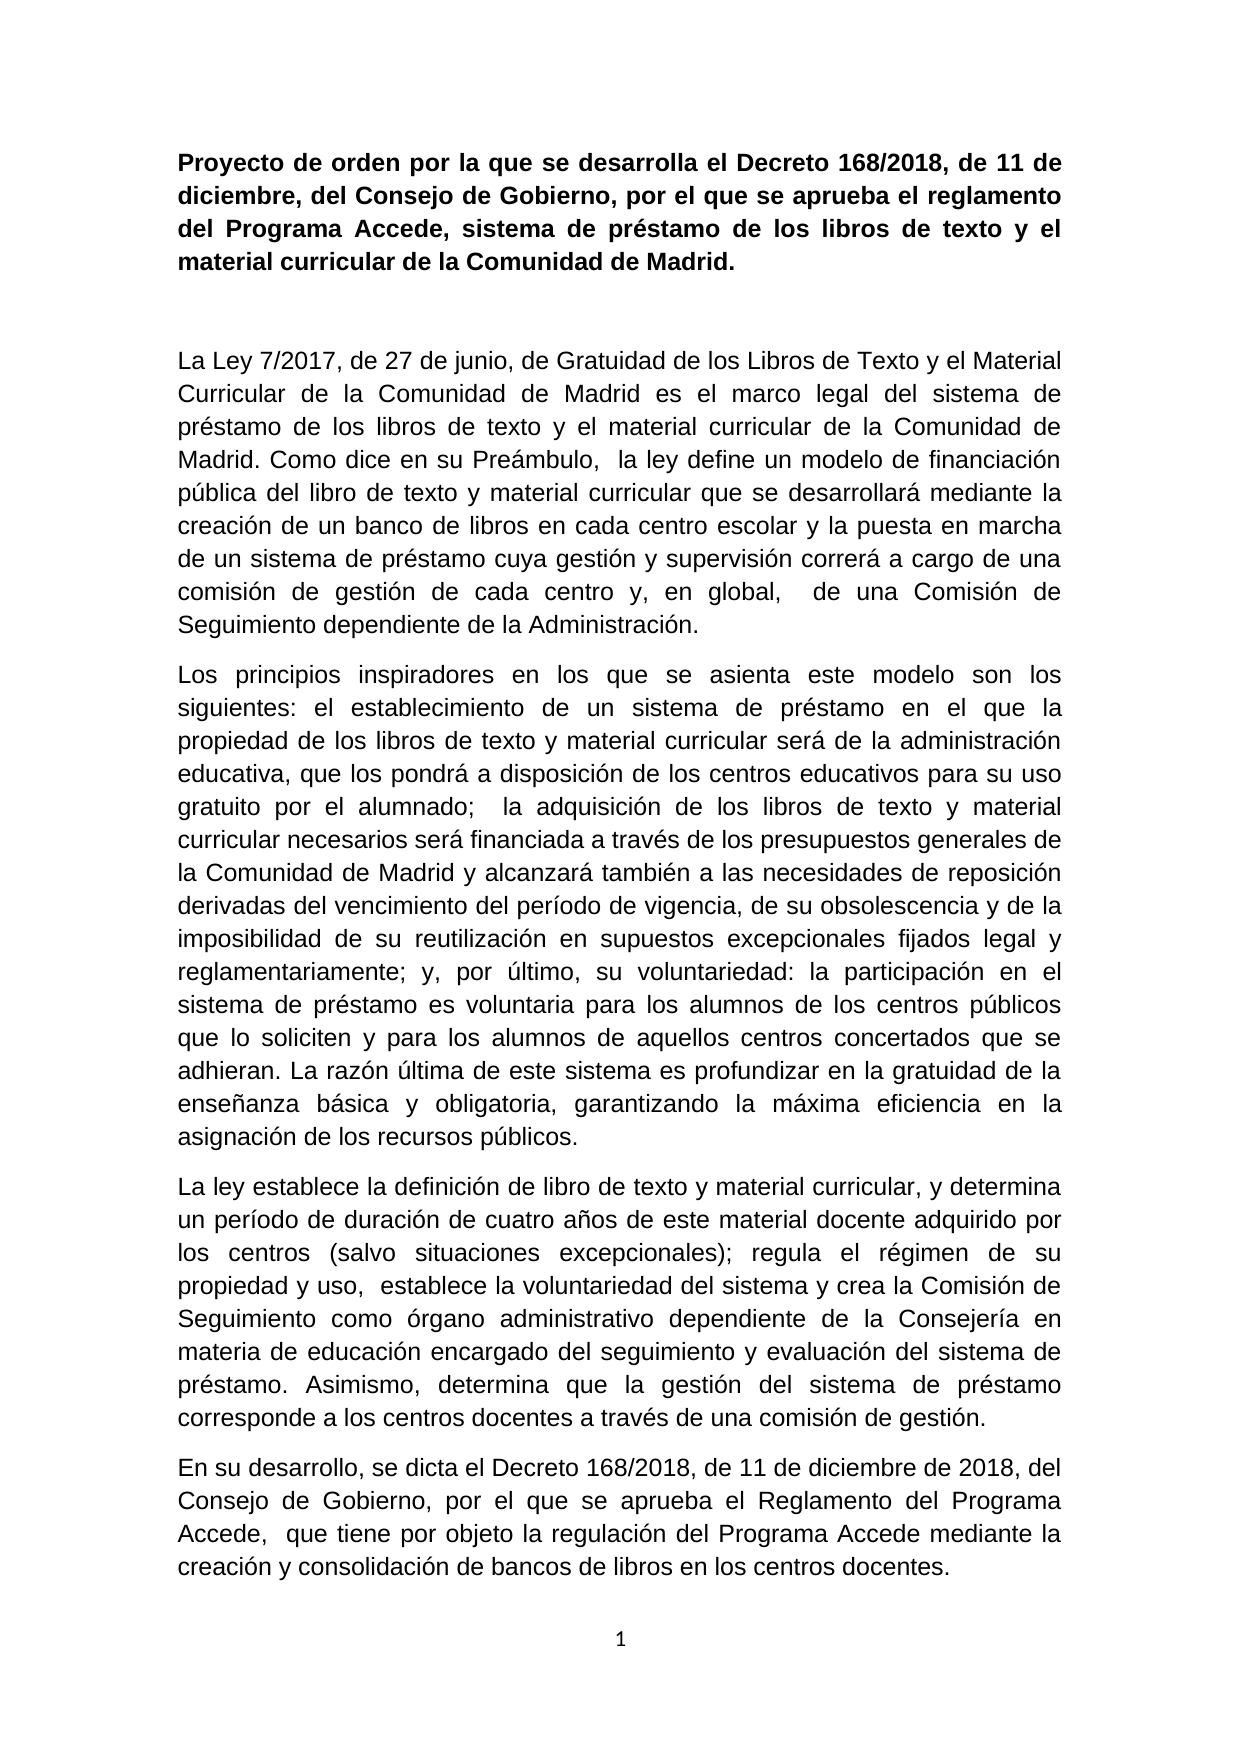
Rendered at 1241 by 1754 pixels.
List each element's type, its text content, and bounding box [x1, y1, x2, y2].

text Los principios inspiradores en los que se asienta este modelo son los siguientes: el establecimiento de un sistema de préstamo en el que la propiedad de los libros de texto y material curricular será de la administración educativa, que los pondrá a disposición de los centros educativos para su uso gratuito por el alumnado; la adquisición de los libros de texto y material curricular necesarios será financiada a través de los presupuestos generales de la Comunidad de Madrid y alcanzará también a las necesidades de reposición derivadas del vencimiento del período de vigencia, de su obsolescencia y de la imposibilidad de su reutilización en supuestos excepcionales fijados legal y reglamentariamente; y, por último, su voluntariedad: la participación en el sistema de préstamo es voluntaria para los alumnos de los centros públicos que lo soliciten y para los alumnos de aquellos centros concertados que se adhieran. La razón última de este sistema es profundizar en la gratuidad de la enseñanza básica y obligatoria, garantizando la máxima eficiencia en la asignación de los recursos públicos. [177, 660, 1063, 1151]
text La Ley 7/2017, de 27 de junio, de Gratuidad de los Libros de Texto y el Material Curricular de la Comunidad de Madrid es el marco legal del sistema de préstamo de los libros de texto y el material curricular de la Comunidad de Madrid. Como dice en su Preámbulo, la ley define un modelo de financiación pública del libro de texto y material curricular que se desarrollará mediante la creación de un banco de libros en cada centro escolar y la puesta en marcha de un sistema de préstamo cuya gestión y supervisión correrá a cargo de una comisión de gestión de cada centro y, en global, de una Comisión de Seguimiento dependiente de la Administración. [177, 346, 1063, 639]
text Proyecto de orden por la que se desarrolla el Decreto 168/2018, de 11 de diciembre, del Consejo de Gobierno, por el que se aprueba el reglamento del Programa Accede, sistema de préstamo de los libros de texto y el material curricular de la Comunidad de Madrid. [177, 148, 1063, 275]
text La ley establece la definición de libro de texto y material curricular, y determina un período de duración de cuatro años de este material docente adquirido por los centros (salvo situaciones excepcionales); regula el régimen de su propiedad y uso, establece la voluntariedad del sistema y crea la Comisión de Seguimiento como órgano administrativo dependiente de la Consejería en materia de educación encargado del seguimiento y evaluación del sistema de préstamo. Asimismo, determina que la gestión del sistema de préstamo corresponde a los centros docentes a través de una comisión de gestión. [177, 1172, 1063, 1432]
text En su desarrollo, se dicta el Decreto 168/2018, de 11 de diciembre de 2018, del Consejo de Gobierno, por el que se aprueba el Reglamento del Programa Accede, que tiene por objeto la regulación del Programa Accede mediante la creación y consolidación de bancos de libros en los centros docentes. [177, 1453, 1063, 1581]
